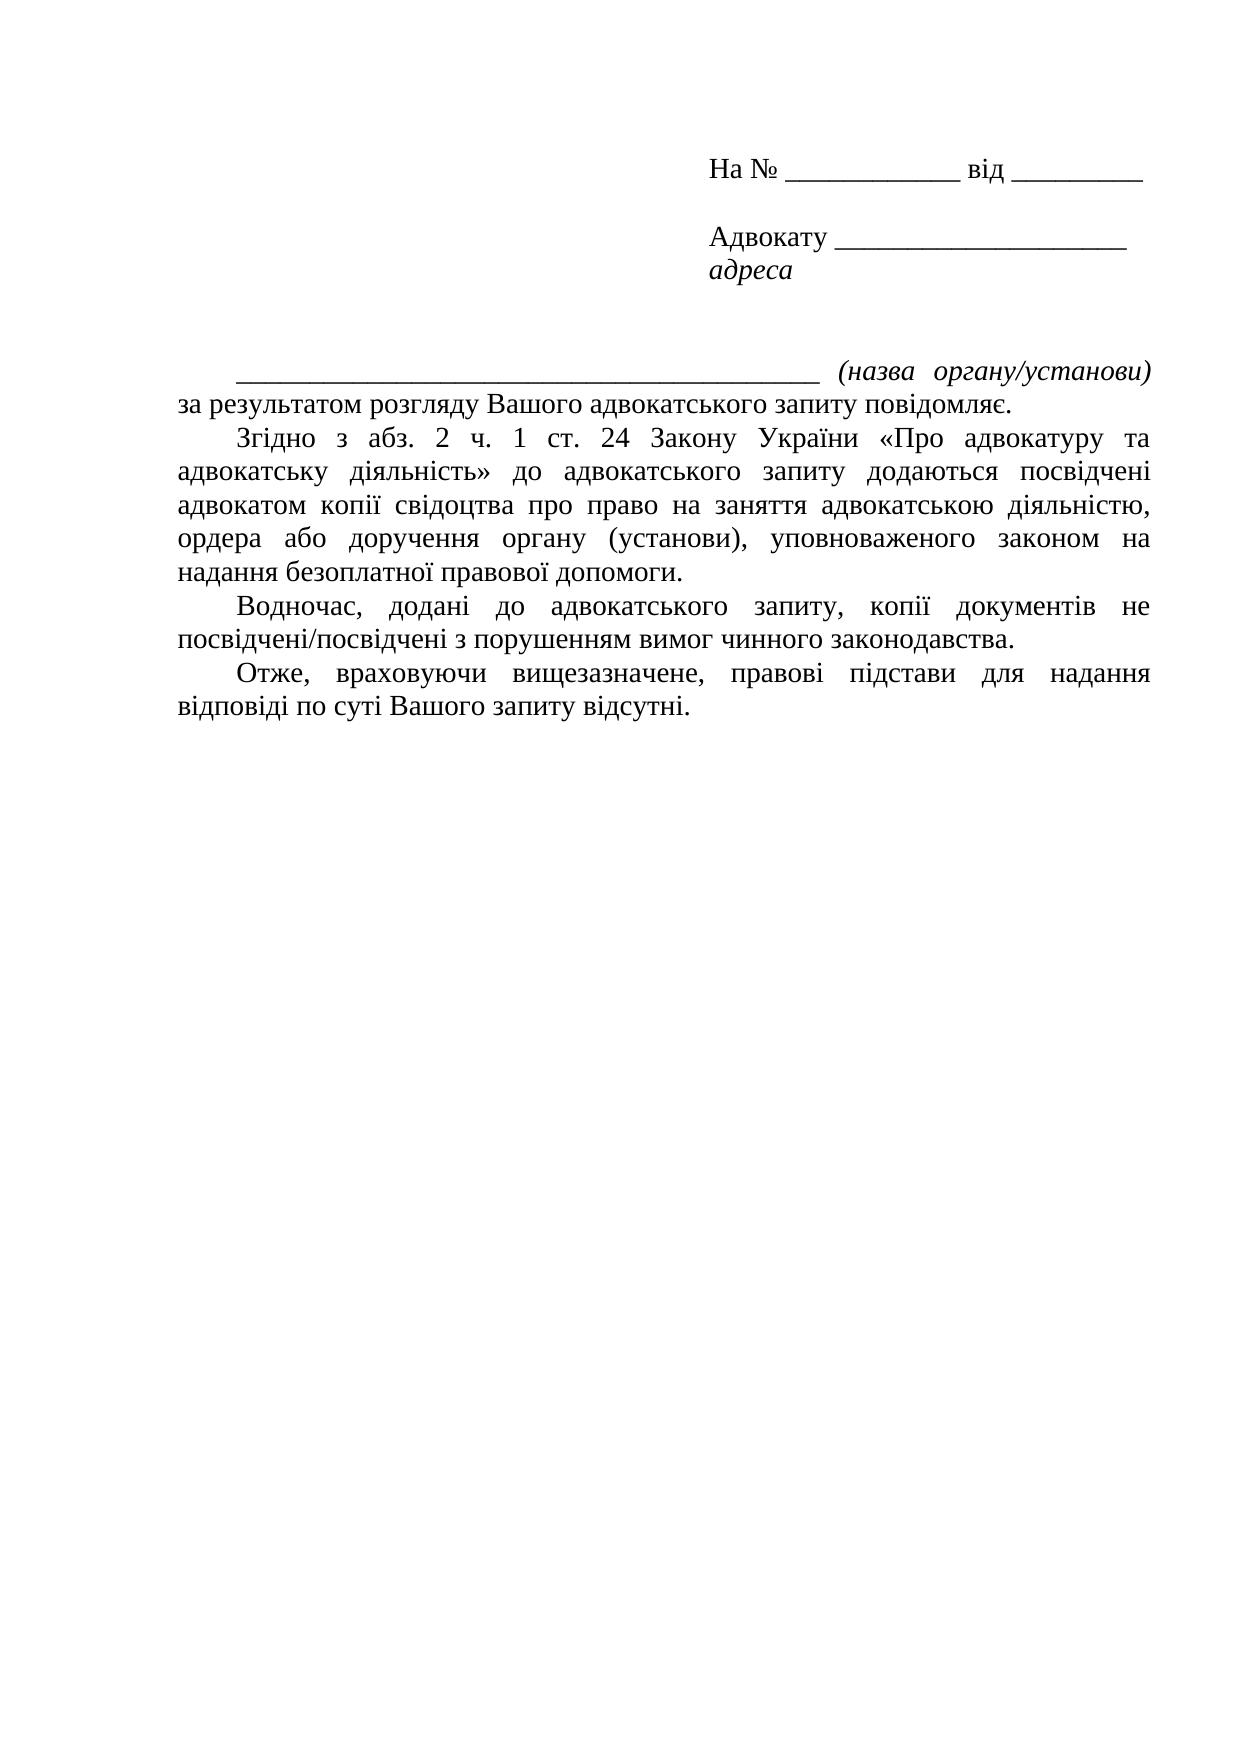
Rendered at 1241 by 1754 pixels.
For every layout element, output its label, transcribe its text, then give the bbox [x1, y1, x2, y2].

text адреса [709, 252, 1152, 286]
text Згідно з абз. 2 ч. 1 ст. 24 Закону України «Про адвокатуру та адвокатську діяльність» до адвокатського запиту додаються посвідчені адвокатом копії свідоцтва про право на заняття адвокатською діяльністю, ордера або доручення органу (установи), уповноваженого законом на надання безоплатної правової допомоги. [177, 420, 1152, 588]
text На № ____________ від _________ [709, 152, 1152, 185]
text Водночас, додані до адвокатського запиту, копії документів не посвідчені/посвідчені з порушенням вимог чинного законодавства. [177, 588, 1152, 655]
text Отже, враховуючи вищезазначене, правові підстави для надання відповіді по суті Вашого запиту відсутні. [177, 655, 1152, 722]
text ________________________________________ (назва органу/установи) за результатом розгляду Вашого адвокатського запиту повідомляє. [177, 353, 1152, 420]
text Адвокату ____________________ [709, 219, 1152, 252]
